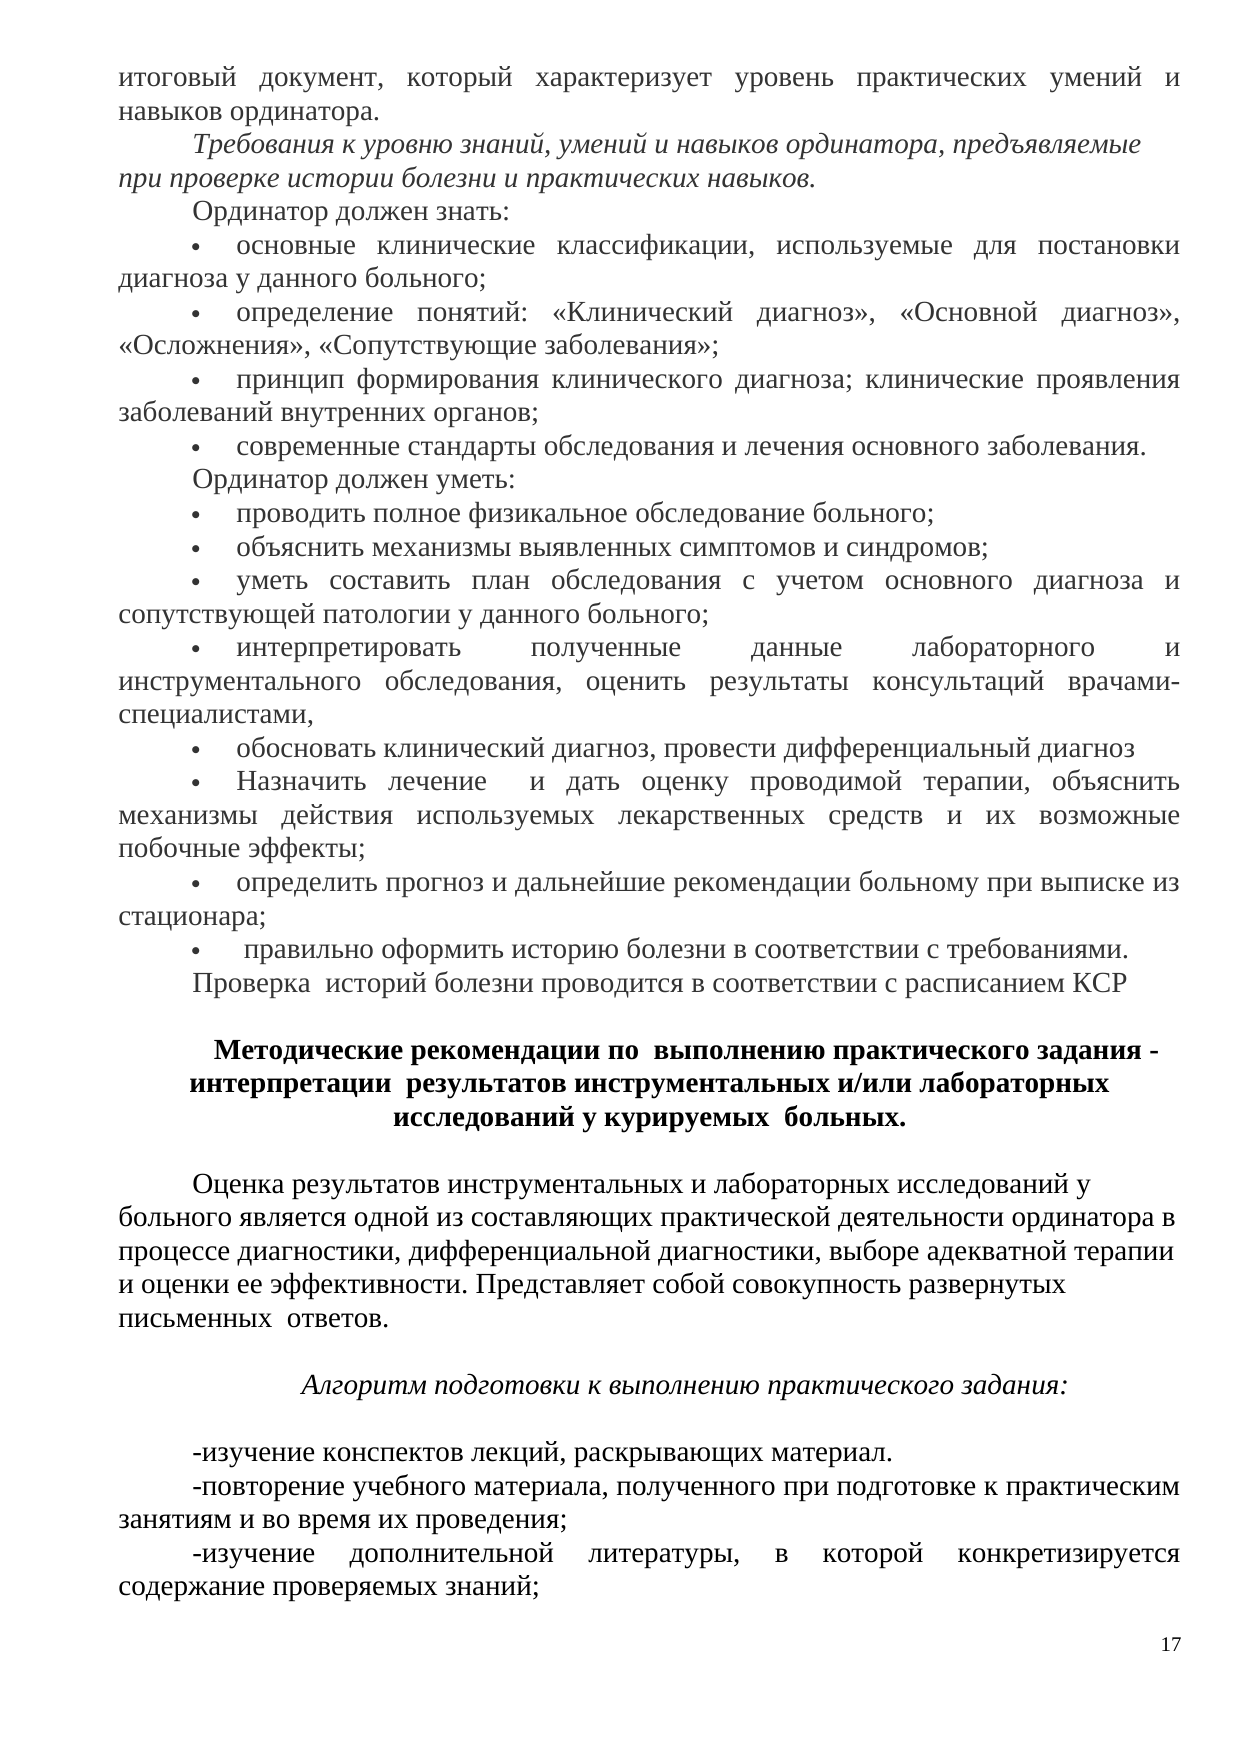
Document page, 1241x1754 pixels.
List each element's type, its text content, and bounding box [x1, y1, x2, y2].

list определение понятий: «Клинический диагноз», «Основной диагноз», «Осложнения», «Сопутствующие заболевания»; [118, 294, 1181, 361]
list обосновать клинический диагноз, провести дифференциальный диагноз [118, 730, 1181, 763]
text Методические рекомендации по выполнению практического задания - интерпретации результатов инструментальных и/или лабораторных исследований у курируемых больных. [118, 1032, 1181, 1132]
list правильно оформить историю болезни в соответствии с требованиями. [118, 931, 1181, 965]
list Назначить лечение и дать оценку проводимой терапии, объяснить механизмы действия используемых лекарственных средств и их возможные побочные эффекты; [118, 763, 1181, 864]
text Оценка результатов инструментальных и лабораторных исследований у больного является одной из составляющих практической деятельности ординатора в процессе диагностики, дифференциальной диагностики, выборе адекватной терапии и оценки ее эффективности. Представляет собой совокупность развернутых письменных ответов. [118, 1166, 1181, 1334]
list определить прогноз и дальнейшие рекомендации больному при выписке из стационара; [118, 864, 1181, 931]
list принцип формирования клинического диагноза; клинические проявления заболеваний внутренних органов; [118, 361, 1181, 428]
text -повторение учебного материала, полученного при подготовке к практическим занятиям и во время их проведения; [118, 1468, 1181, 1535]
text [118, 59, 1181, 126]
list проводить полное физикальное обследование больного; [118, 495, 1181, 529]
text Проверка историй болезни проводится в соответствии с расписанием КСР [118, 965, 1181, 998]
list основные клинические классификации, используемые для постановки диагноза у данного больного; [118, 227, 1181, 294]
list современные стандарты обследования и лечения основного заболевания. [118, 428, 1181, 462]
list интерпретировать полученные данные лабораторного и инструментального обследования, оценить результаты консультаций врачами-специалистами, [118, 629, 1181, 730]
text Требования к уровню знаний, умений и навыков ординатора, предъявляемые при проверке истории болезни и практических навыков. [118, 126, 1181, 193]
text -изучение дополнительной литературы, в которой конкретизируется содержание проверяемых знаний; [118, 1535, 1181, 1602]
text Алгоритм подготовки к выполнению практического задания: [118, 1367, 1181, 1401]
text -изучение конспектов лекций, раскрывающих материал. [118, 1434, 1181, 1468]
list объяснить механизмы выявленных симптомов и синдромов; [118, 529, 1181, 562]
list уметь составить план обследования с учетом основного диагноза и сопутствующей патологии у данного больного; [118, 562, 1181, 629]
text Ординатор должен знать: [118, 193, 1181, 227]
text Ординатор должен уметь: [118, 462, 1181, 495]
